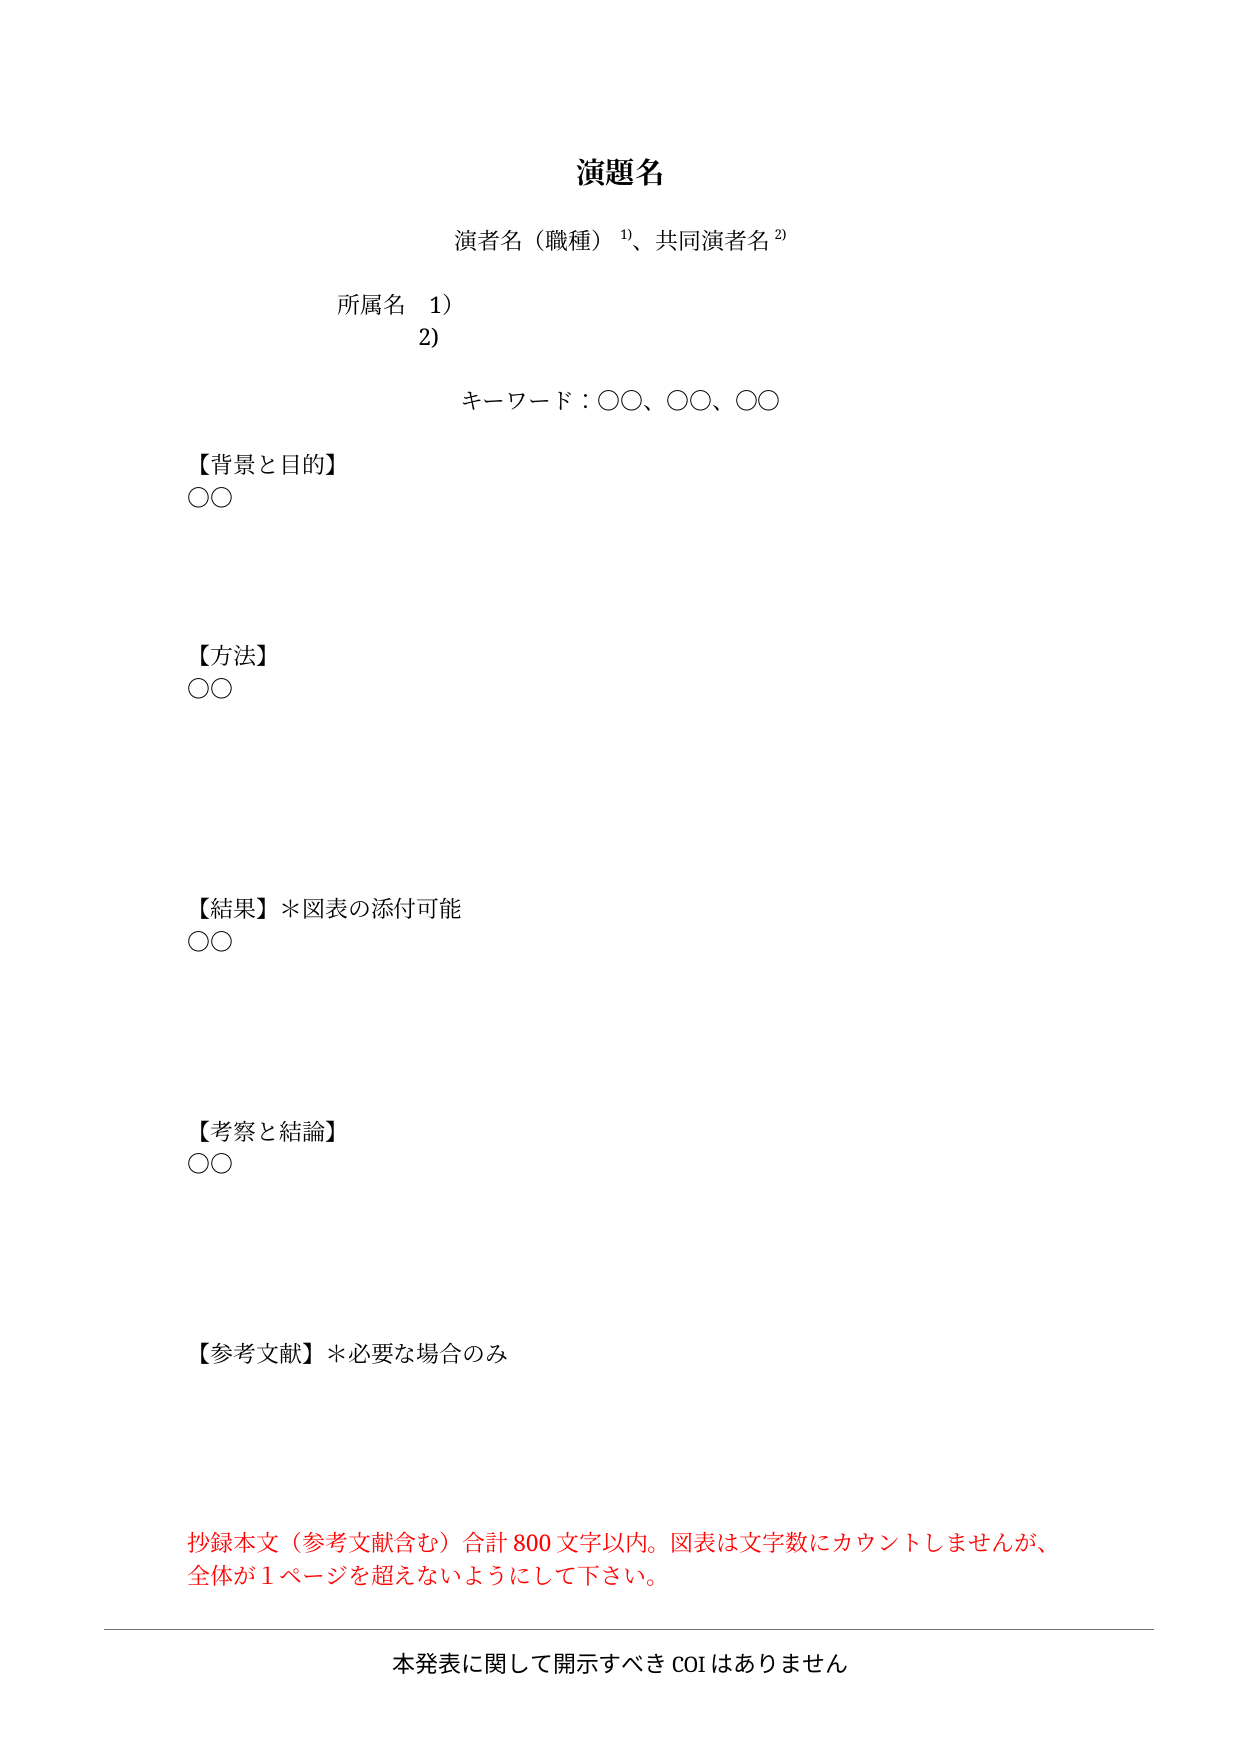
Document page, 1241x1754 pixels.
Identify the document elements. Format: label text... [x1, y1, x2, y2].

text 【背景と目的】 [187, 447, 1053, 480]
text 演題名 [187, 150, 1053, 192]
text キーワード：〇〇、〇〇、〇〇 [187, 383, 1053, 416]
text 〇〇 [187, 480, 1053, 513]
text 〇〇 [187, 671, 1053, 704]
text 【考察と結論】 [187, 1113, 1053, 1146]
text 〇〇 [187, 1146, 1053, 1179]
text 抄録本文（参考文献含む）合計800文字以内。図表は文字数にカウントしませんが、全体が１ページを超えないようにして下さい。 [187, 1525, 1053, 1591]
text 〇〇 [187, 924, 1053, 957]
text 2) [262, 321, 1053, 352]
text 演者名（職種） 1)、共同演者名2) [187, 223, 1053, 256]
text 【方法】 [187, 638, 1053, 671]
text 【結果】＊図表の添付可能 [187, 891, 1053, 924]
text 【参考文献】＊必要な場合のみ [187, 1336, 1053, 1368]
text 所属名 1） [262, 287, 1053, 321]
